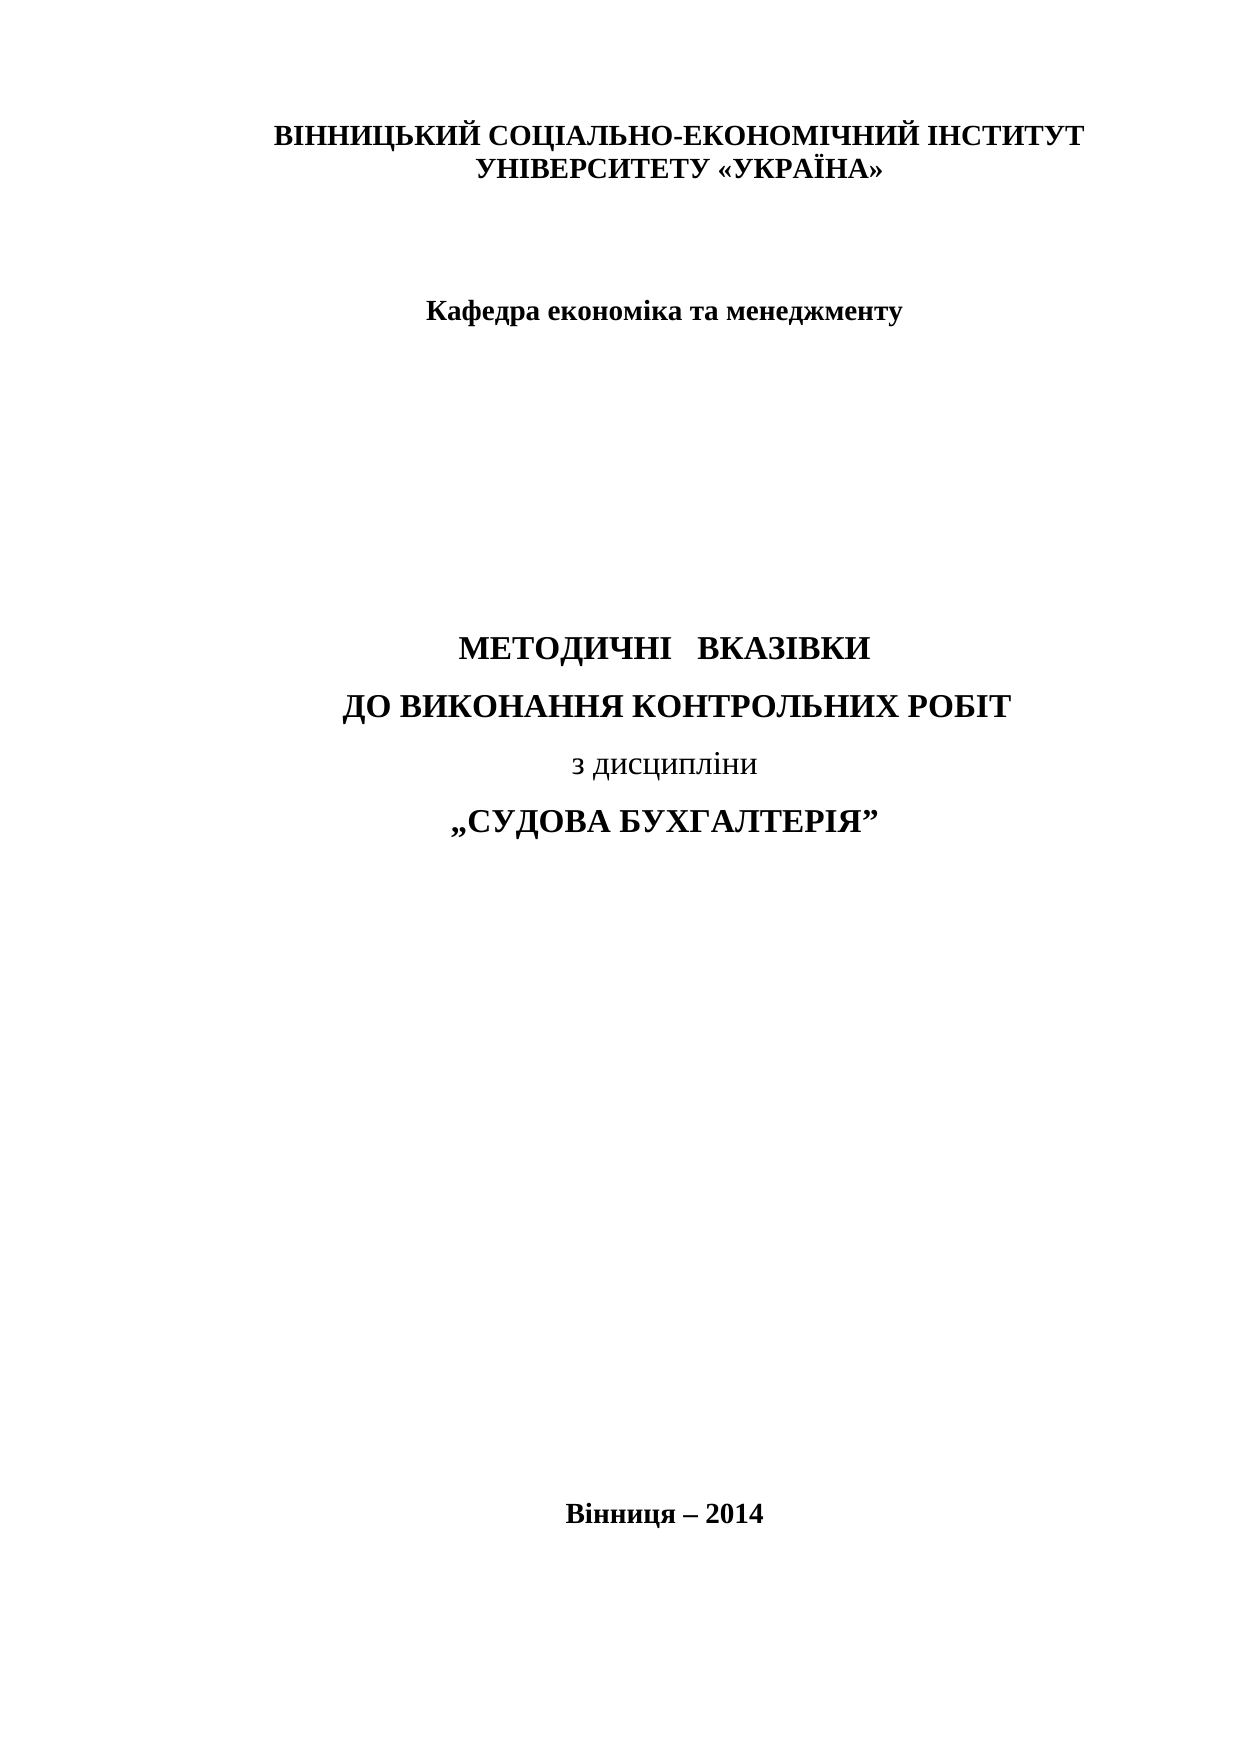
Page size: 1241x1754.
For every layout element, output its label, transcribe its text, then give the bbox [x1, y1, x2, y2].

text „Судова бухгалтерія” [177, 801, 1152, 839]
text МЕТОДИЧНІ ВКАЗІВКИ [177, 628, 1152, 667]
text ВІННИЦЬКИЙ СОЦІАЛЬНО-ЕКОНОМІЧНИЙ ІНСТИТУТ УНІВЕРСИТЕТУ «УКРАЇНА» [207, 118, 1152, 185]
text з дисципліни [177, 743, 1152, 782]
text Кафедра економіка та менеджменту [177, 293, 1152, 327]
text ДО ВИКОНАННЯ КОНТРОЛЬНИХ РОБІТ [177, 686, 1152, 724]
text Вінниця – 2014 [177, 1496, 1152, 1529]
